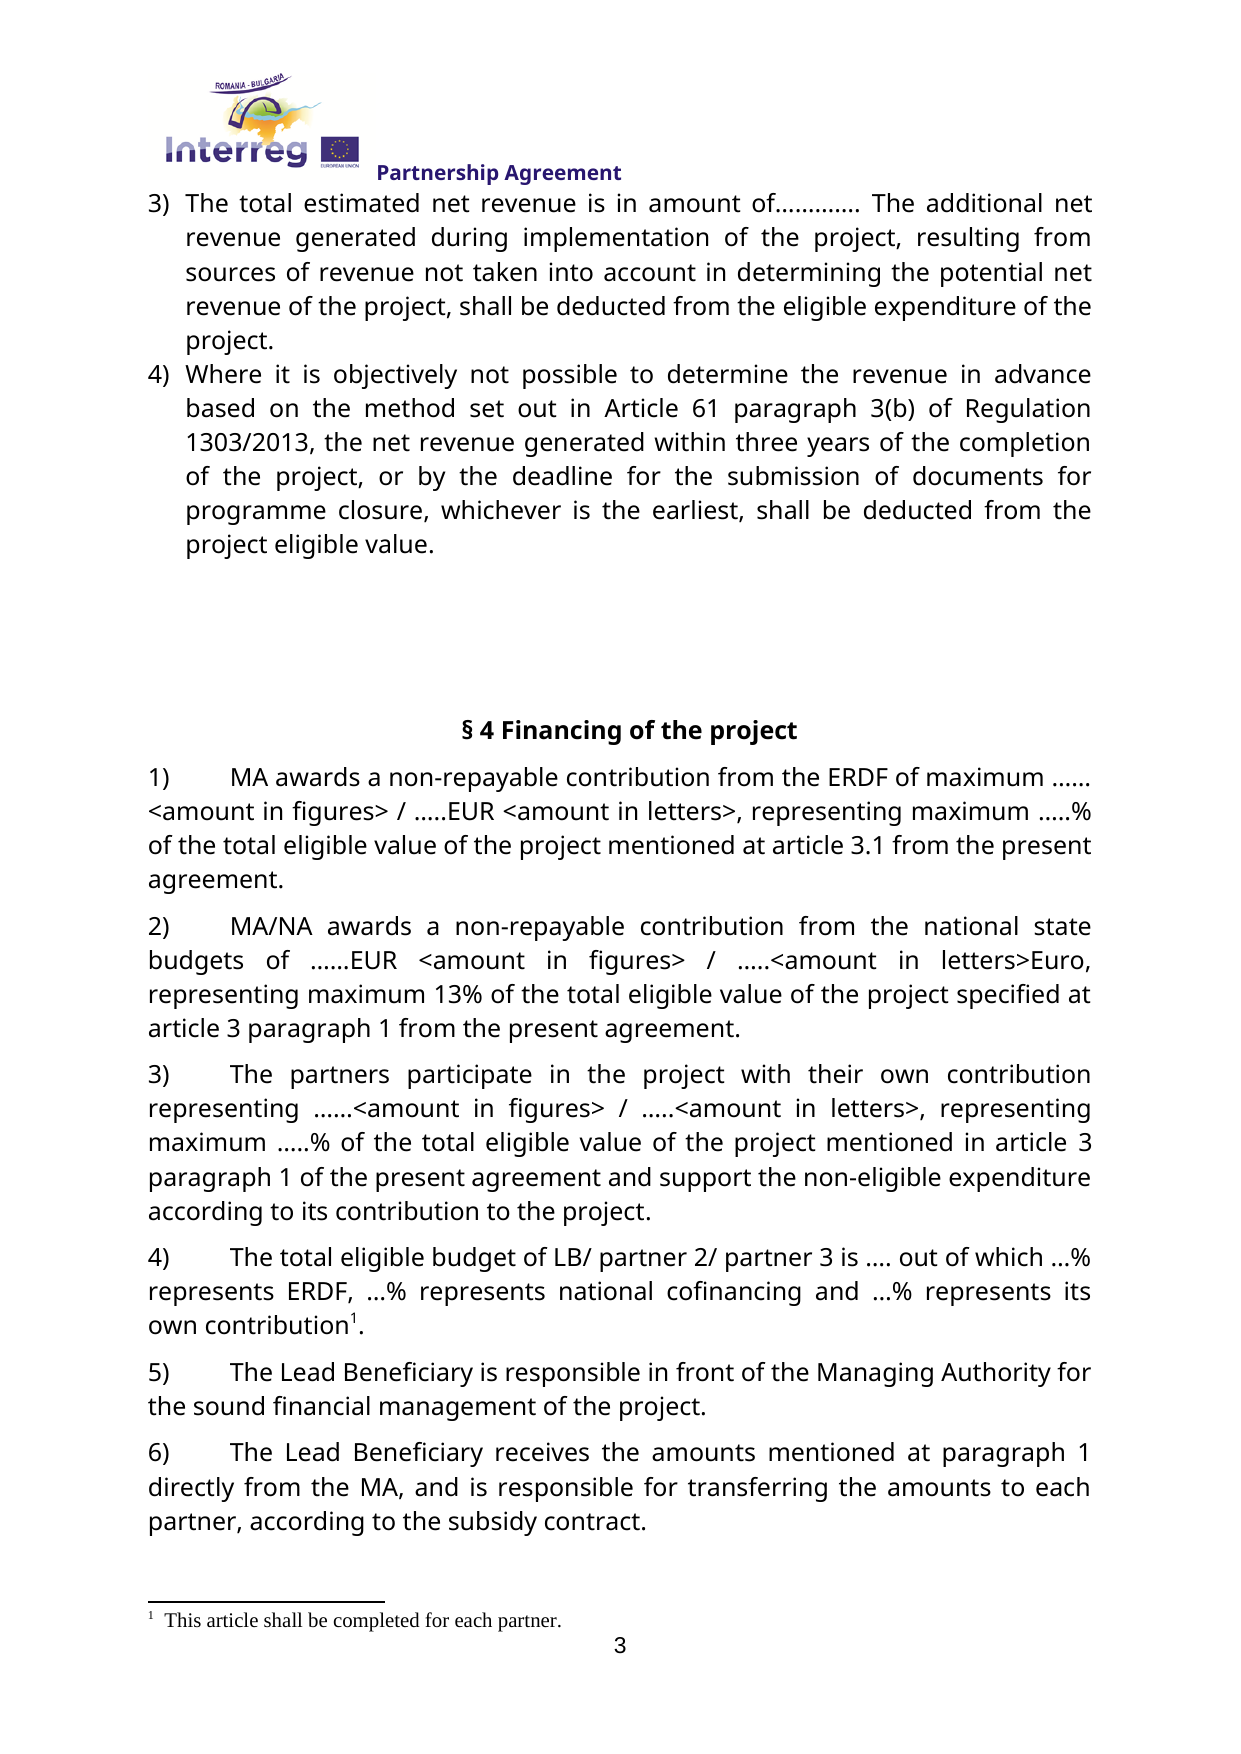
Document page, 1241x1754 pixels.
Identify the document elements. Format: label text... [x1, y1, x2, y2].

list The total eligible budget of LB/ partner 2/ partner 3 is …. out of which …% represents ERDF, …% represents national cofinancing and …% represents its own contribution. [148, 1240, 1093, 1342]
list Where it is objectively not possible to determine the revenue in advance based on the method set out in Article 61 paragraph 3(b) of Regulation 1303/2013, the net revenue generated within three years of the completion of the project, or by the deadline for the submission of documents for programme closure, whichever is the earliest, shall be deducted from the project eligible value. [148, 356, 1093, 561]
list The Lead Beneficiary is responsible in front of the Managing Authority for the sound financial management of the project. [148, 1354, 1093, 1423]
picture [147, 73, 377, 180]
list The total estimated net revenue is in amount of…………. The additional net revenue generated during implementation of the project, resulting from sources of revenue not taken into account in determining the potential net revenue of the project, shall be deducted from the eligible expenditure of the project. [148, 186, 1093, 356]
list MA/NA awards a non-repayable contribution from the national state budgets of ……EUR <amount in figures> / …..<amount in letters>Euro, representing maximum 13% of the total eligible value of the project specified at article 3 paragraph 1 from the present agreement. [148, 908, 1093, 1044]
list MA awards a non-repayable contribution from the ERDF of maximum ……<amount in figures> / …..EUR <amount in letters>, representing maximum …..% of the total eligible value of the project mentioned at article 3.1 from the present agreement. [148, 759, 1093, 896]
text § 4 Financing of the project [166, 713, 1093, 747]
list The Lead Beneficiary receives the amounts mentioned at paragraph 1 directly from the MA, and is responsible for transferring the amounts to each partner, according to the subsidy contract. [148, 1435, 1093, 1537]
list The partners participate in the project with their own contribution representing ……<amount in figures> / …..<amount in letters>, representing maximum …..% of the total eligible value of the project mentioned in article 3 paragraph 1 of the present agreement and support the non-eligible expenditure according to its contribution to the project. [148, 1057, 1093, 1227]
